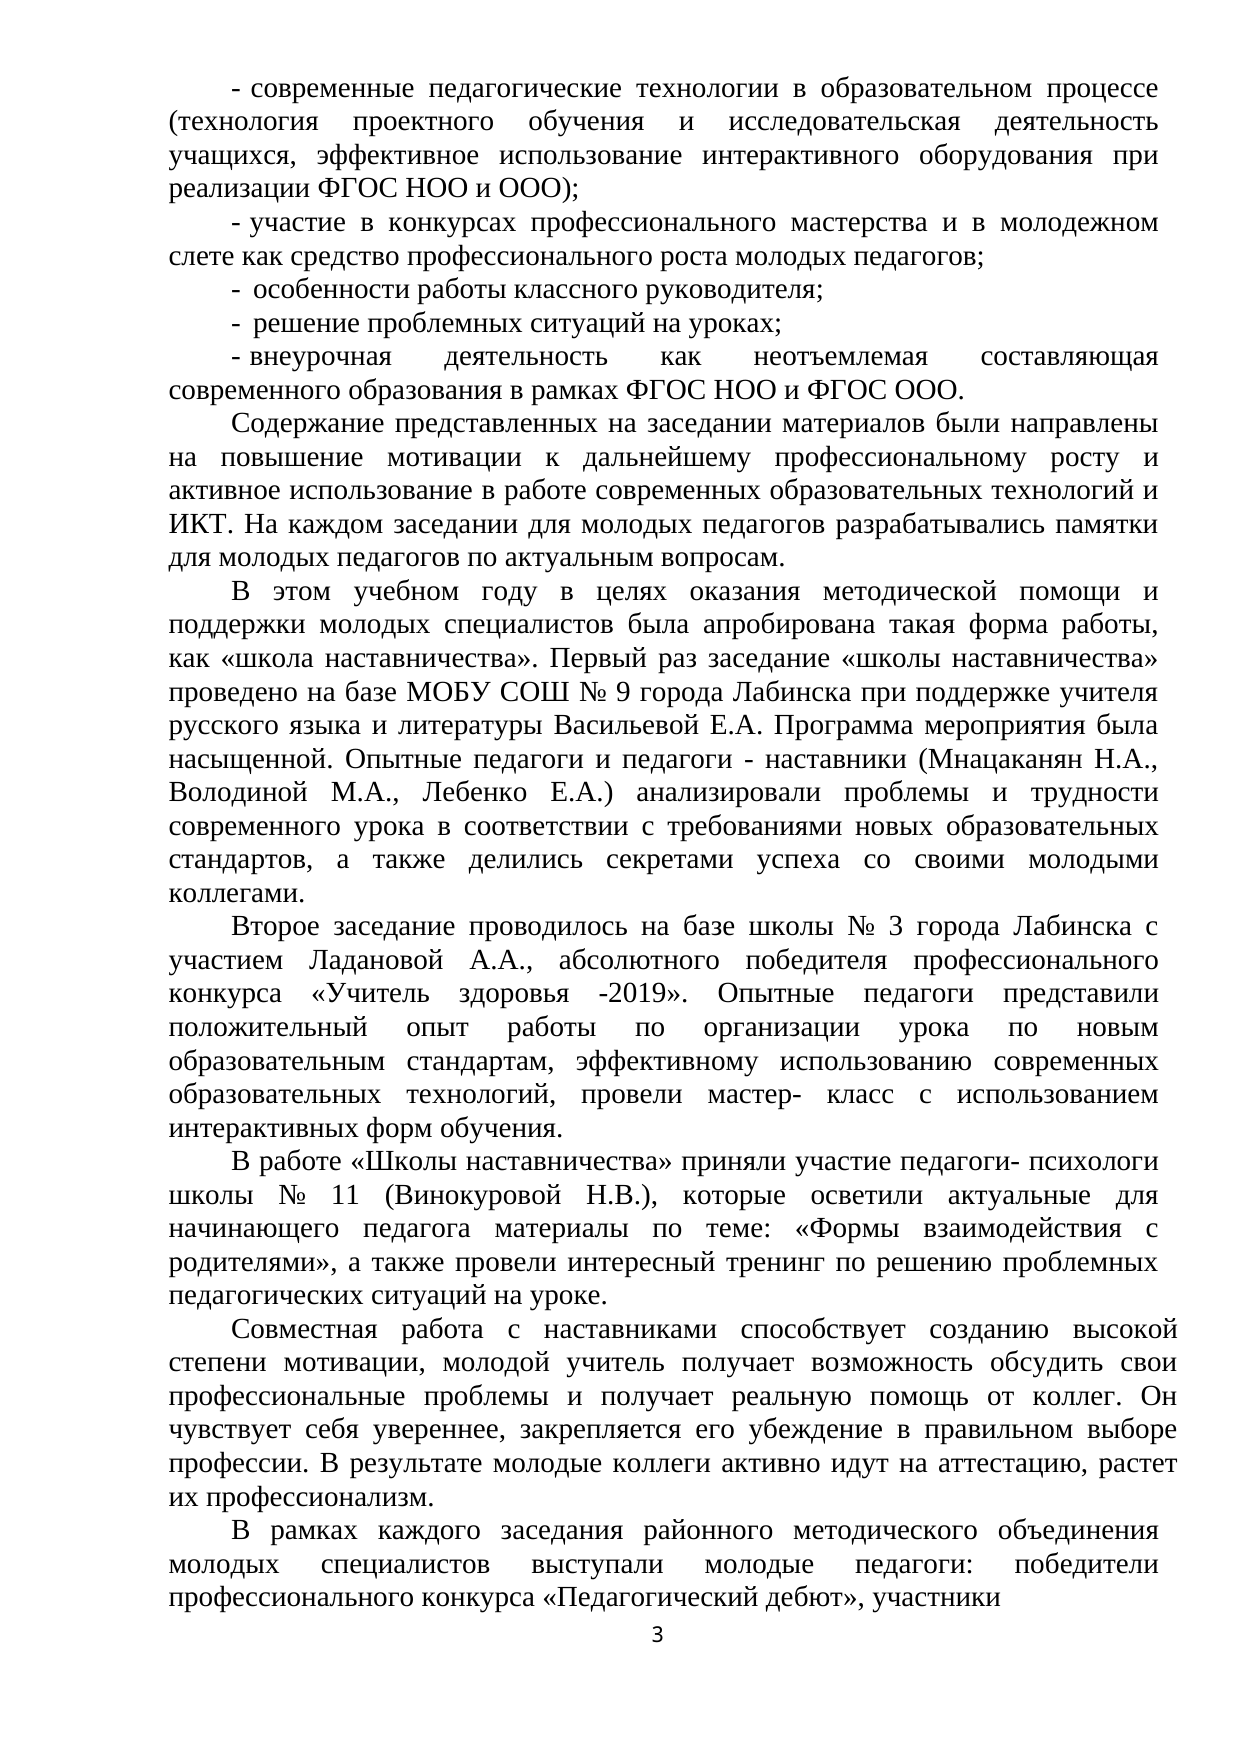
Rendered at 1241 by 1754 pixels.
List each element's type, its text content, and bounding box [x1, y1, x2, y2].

text 3 [651, 1625, 664, 1647]
list решение проблемных ситуаций на уроках; [168, 305, 1178, 339]
list особенности работы классного руководителя; [168, 272, 1178, 305]
text В этом учебном году в целях оказания методической помощи и поддержки молодых специалистов была апробирована такая форма работы, как «школа наставничества». Первый раз заседание «школы наставничества» проведено на базе МОБУ СОШ № 9 города Лабинска при поддержке учителя русского языка и литературы Васильевой Е.А. Программа мероприятия была насыщенной. Опытные педагоги и педагоги - наставники (Мнацаканян Н.А., Володиной М.А., Лебенко Е.А.) анализировали проблемы и трудности современного урока в соответствии с требованиями новых образовательных стандартов, а также делились секретами успеха со своими молодыми коллегами. [168, 573, 1159, 909]
text Совместная работа с наставниками способствует созданию высокой степени мотивации, молодой учитель получает возможность обсудить свои профессиональные проблемы и получает реальную помощь от коллег. Он чувствует себя увереннее, закрепляется его убеждение в правильном выборе профессии. В результате молодые коллеги активно идут на аттестацию, растет их профессионализм. [168, 1311, 1178, 1513]
text Второе заседание проводилось на базе школы № 3 города Лабинска с участием Ладановой А.А., абсолютного победителя профессионального конкурса «Учитель здоровья -2019». Опытные педагоги представили положительный опыт работы по организации урока по новым образовательным стандартам, эффективному использованию современных образовательных технологий, провели мастер- класс с использованием интерактивных форм обучения. [168, 909, 1159, 1144]
list современные педагогические технологии в образовательном процессе (технология проектного обучения и исследовательская деятельность учащихся, эффективное использование интерактивного оборудования при реализации ФГОС НОО и ООО); [168, 70, 1159, 204]
list участие в конкурсах профессионального мастерства и в молодежном слете как средство профессионального роста молодых педагогов; [168, 204, 1159, 272]
text В работе «Школы наставничества» приняли участие педагоги- психологи школы № 11 (Винокуровой Н.В.), которые осветили актуальные для начинающего педагога материалы по теме: «Формы взаимодействия с родителями», а также провели интересный тренинг по решению проблемных педагогических ситуаций на уроке. [168, 1144, 1159, 1311]
text В рамках каждого заседания районного методического объединения молодых специалистов выступали молодые педагоги: победители профессионального конкурса «Педагогический дебют», участники [168, 1513, 1159, 1613]
text Содержание представленных на заседании материалов были направлены на повышение мотивации к дальнейшему профессиональному росту и активное использование в работе современных образовательных технологий и ИКТ. На каждом заседании для молодых педагогов разрабатывались памятки для молодых педагогов по актуальным вопросам. [168, 406, 1159, 573]
list внеурочная деятельность как неотъемлемая составляющая современного образования в рамках ФГОС НОО и ФГОС ООО. [168, 339, 1159, 406]
